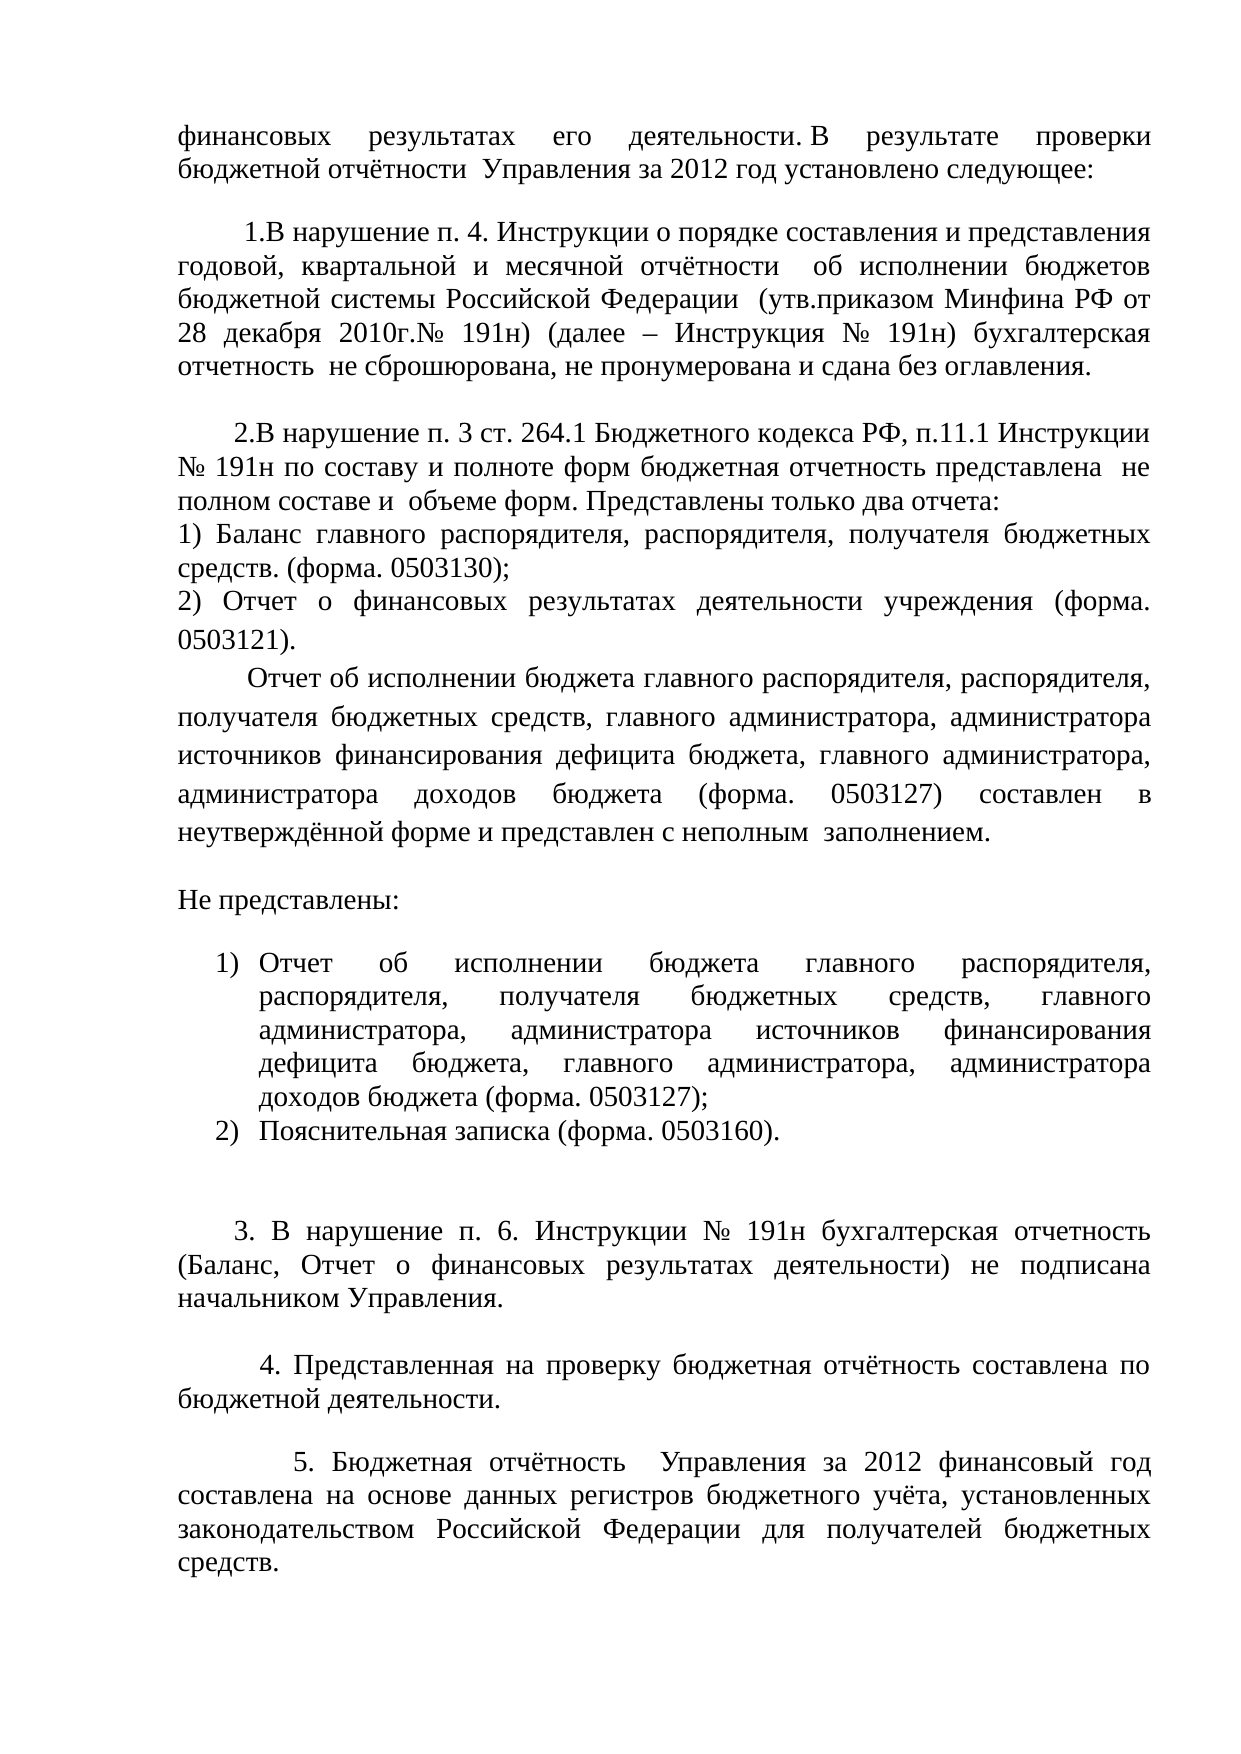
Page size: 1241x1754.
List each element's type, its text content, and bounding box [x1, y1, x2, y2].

text Отчет об исполнении бюджета главного распорядителя, распорядителя, получателя бюджетных средств, главного администратора, администратора источников финансирования дефицита бюджета, главного администратора, администратора доходов бюджета (форма. 0503127) составлен в неутверждённой форме и представлен с неполным заполнением. [177, 660, 1152, 848]
text 1) Баланс главного распорядителя, распорядителя, получателя бюджетных средств. (форма. 0503130); [177, 516, 1152, 583]
list Отчет об исполнении бюджета главного распорядителя, распорядителя, получателя бюджетных средств, главного администратора, администратора источников финансирования дефицита бюджета, главного администратора, администратора доходов бюджета (форма. 0503127); [215, 945, 1152, 1113]
text 5. Бюджетная отчётность Управления за 2012 финансовый год составлена на основе данных регистров бюджетного учёта, установленных законодательством Российской Федерации для получателей бюджетных средств. [177, 1444, 1152, 1578]
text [177, 118, 1152, 185]
text Не представлены: [177, 882, 1152, 916]
list Пояснительная записка (форма. 0503160). [215, 1113, 1152, 1146]
text 2.В нарушение п. 3 ст. 264.1 Бюджетного кодекса РФ, п.11.1 Инструкции № 191н по составу и полноте форм бюджетная отчетность представлена не полном составе и объеме форм. Представлены только два отчета: [177, 416, 1152, 516]
text 2) Отчет о финансовых результатах деятельности учреждения (форма. 0503121). [177, 583, 1152, 655]
text 4. Представленная на проверку бюджетная отчётность составлена по бюджетной деятельности. [177, 1347, 1152, 1414]
text 3. В нарушение п. 6. Инструкции № 191н бухгалтерская отчетность (Баланс, Отчет о финансовых результатах деятельности) не подписана начальником Управления. [177, 1213, 1152, 1314]
text 1.В нарушение п. 4. Инструкции о порядке составления и представления годовой, квартальной и месячной отчётности об исполнении бюджетов бюджетной системы Российской Федерации (утв.приказом Минфина РФ от 28 декабря 2010г.№ 191н) (далее – Инструкция № 191н) бухгалтерская отчетность не сброшюрована, не пронумерована и сдана без оглавления. [177, 214, 1152, 382]
